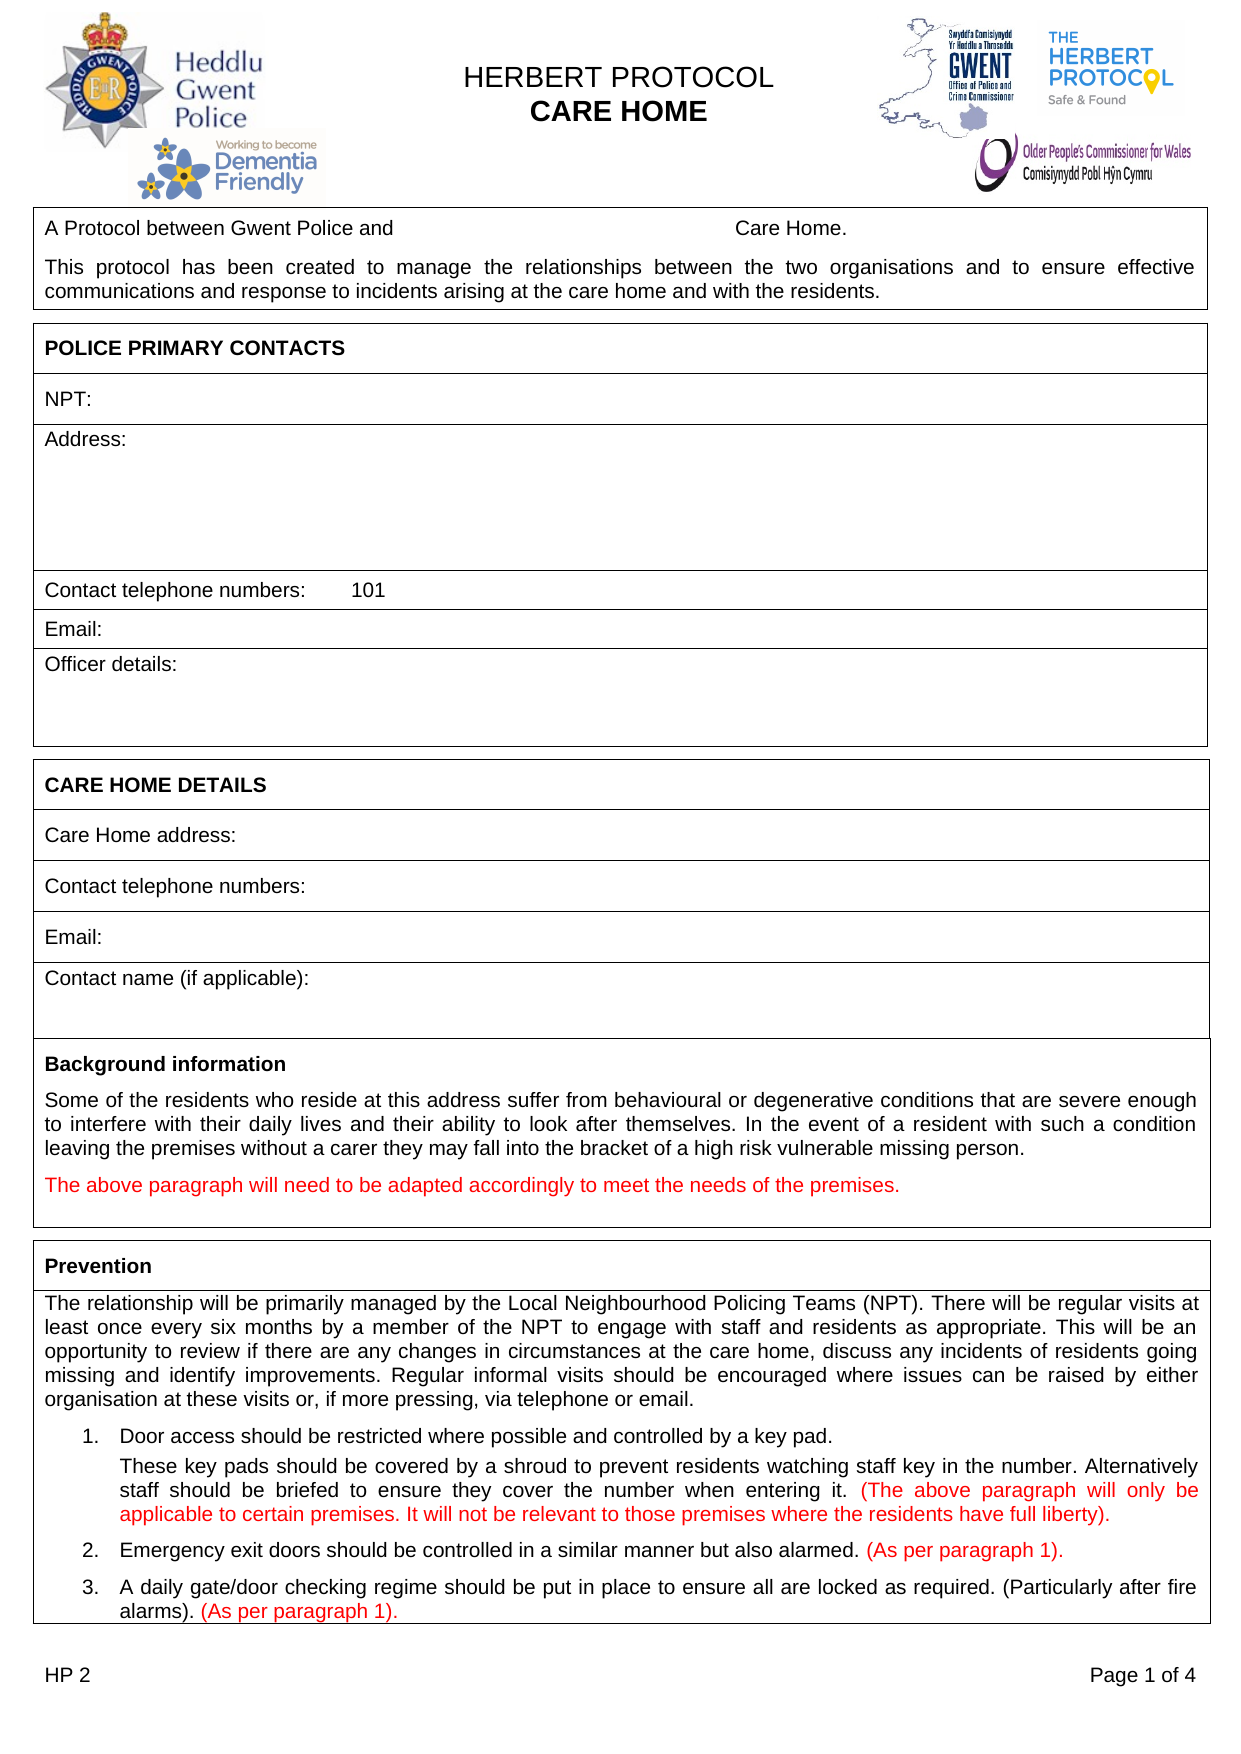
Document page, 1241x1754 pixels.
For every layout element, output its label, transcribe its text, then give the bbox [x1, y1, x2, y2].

picture [877, 16, 1193, 196]
table_header POLICE PRIMARY CONTACTS [34, 324, 1207, 373]
table_cell Contact telephone numbers: [34, 861, 342, 911]
table_cell [342, 912, 1209, 962]
table_cell Some of the residents who reside at this address suffer from behavioural or degenerative conditions that are severe enough to interfere with their daily lives and their ability to look after themselves. In the event of a resident with such a condition leaving the premises without a carer they may fall into the bracket of a high risk vulnerable missing person. The above paragraph will need to be adapted accordingly to meet the needs of the premises. [34, 1088, 1210, 1227]
table_cell [342, 861, 1209, 911]
table_cell Background information [34, 1039, 1210, 1088]
table_header Prevention [34, 1241, 1210, 1290]
table_cell Officer details: [34, 649, 339, 746]
table_cell Care Home address: [34, 810, 342, 860]
picture [1037, 20, 1185, 116]
table_cell NPT: [34, 374, 339, 424]
table_cell 101 [340, 571, 1207, 609]
table_cell [340, 610, 1207, 648]
table_cell This protocol has been created to manage the relationships between the two organisations and to ensure effective communications and response to incidents arising at the care home and with the residents. [34, 249, 1207, 309]
table_cell Address: [34, 425, 339, 570]
table_cell [340, 649, 1207, 746]
table_cell Contact name (if applicable): [34, 963, 342, 1038]
table_header CARE HOME DETAILS [34, 760, 1209, 809]
table_cell Email: [34, 610, 339, 648]
table_cell [340, 374, 1207, 424]
table_cell [342, 963, 1209, 1038]
table_header A Protocol between Gwent Police and Care Home. [34, 208, 1207, 249]
table_cell [342, 810, 1209, 860]
table_cell Contact telephone numbers: [34, 571, 339, 609]
table_cell [340, 425, 1207, 570]
picture [43, 12, 326, 207]
table_cell Email: [34, 912, 342, 962]
